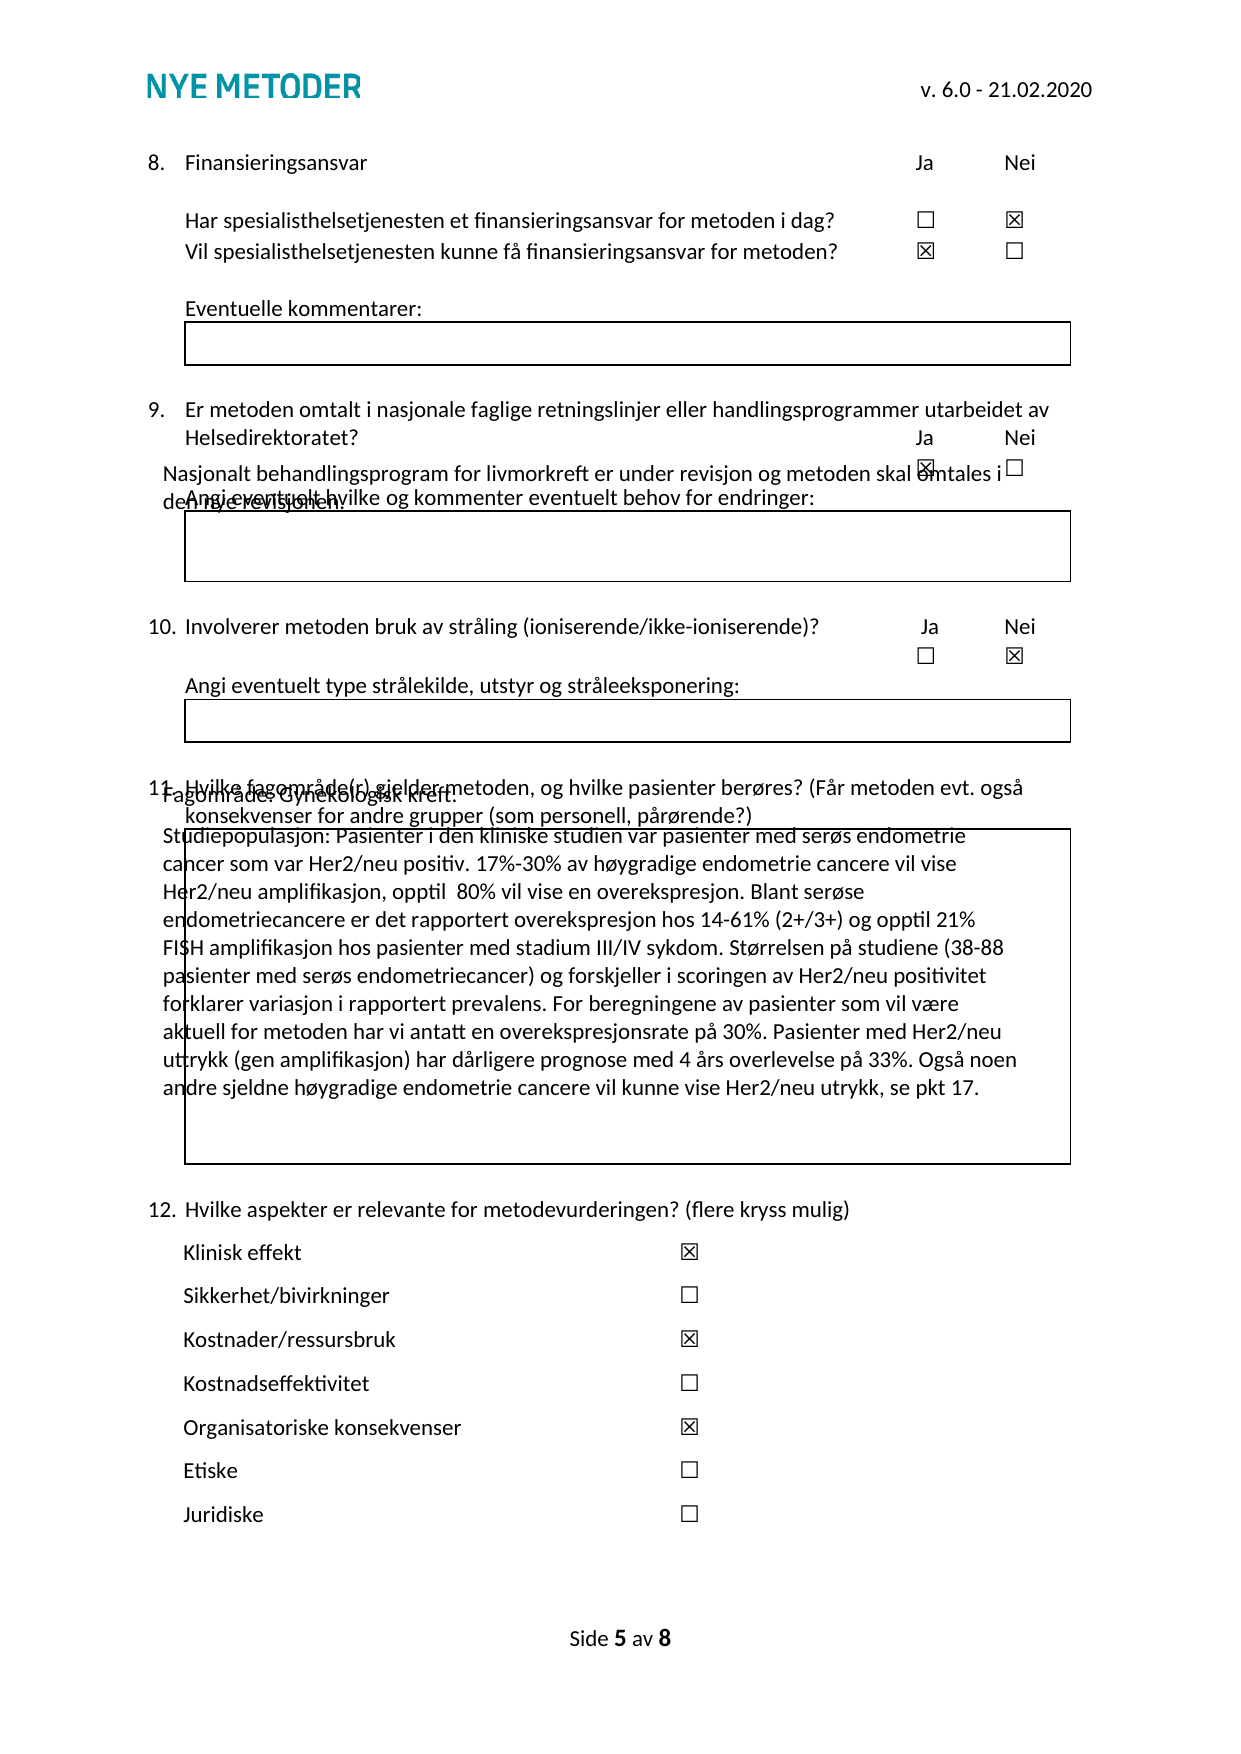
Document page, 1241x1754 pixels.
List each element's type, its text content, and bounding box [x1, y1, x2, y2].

list Hvilke fagområde(r) gjelder metoden, og hvilke pasienter berøres? (Får metoden evt. også konsekvenser for andre grupper (som personell, pårørende?) [148, 773, 1093, 1195]
text Klinisk effekt [183, 1235, 1093, 1267]
text Kostnadseffektivitet [183, 1367, 1093, 1398]
list Angi eventuelt hvilke og kommenter eventuelt behov for endringer: [185, 452, 1093, 612]
text Etiske [183, 1454, 1093, 1485]
text Sikkerhet/bivirkninger [183, 1279, 1093, 1310]
text Kostnader/ressursbruk [183, 1323, 1093, 1354]
list Er metoden omtalt i nasjonale faglige retningslinjer eller handlingsprogrammer utarbeidet av Helsedirektoratet? Ja Nei [148, 396, 1093, 452]
list Hvilke aspekter er relevante for metodevurderingen? (flere kryss mulig) [148, 1195, 1093, 1223]
text Organisatoriske konsekvenser [183, 1410, 1093, 1442]
list Involverer metoden bruk av stråling (ioniserende/ikke-ioniserende)? Ja Nei Angi eventuelt type strålekilde, utstyr og stråleeksponering: [148, 612, 1093, 773]
text Juridiske [183, 1498, 1093, 1529]
list Finansieringsansvar Ja Nei Har spesialisthelsetjenesten et finansieringsansvar for metoden i dag? Vil spesialisthelsetjenesten kunne få finansieringsansvar for metoden? Eventuelle kommentarer: [148, 148, 1093, 396]
